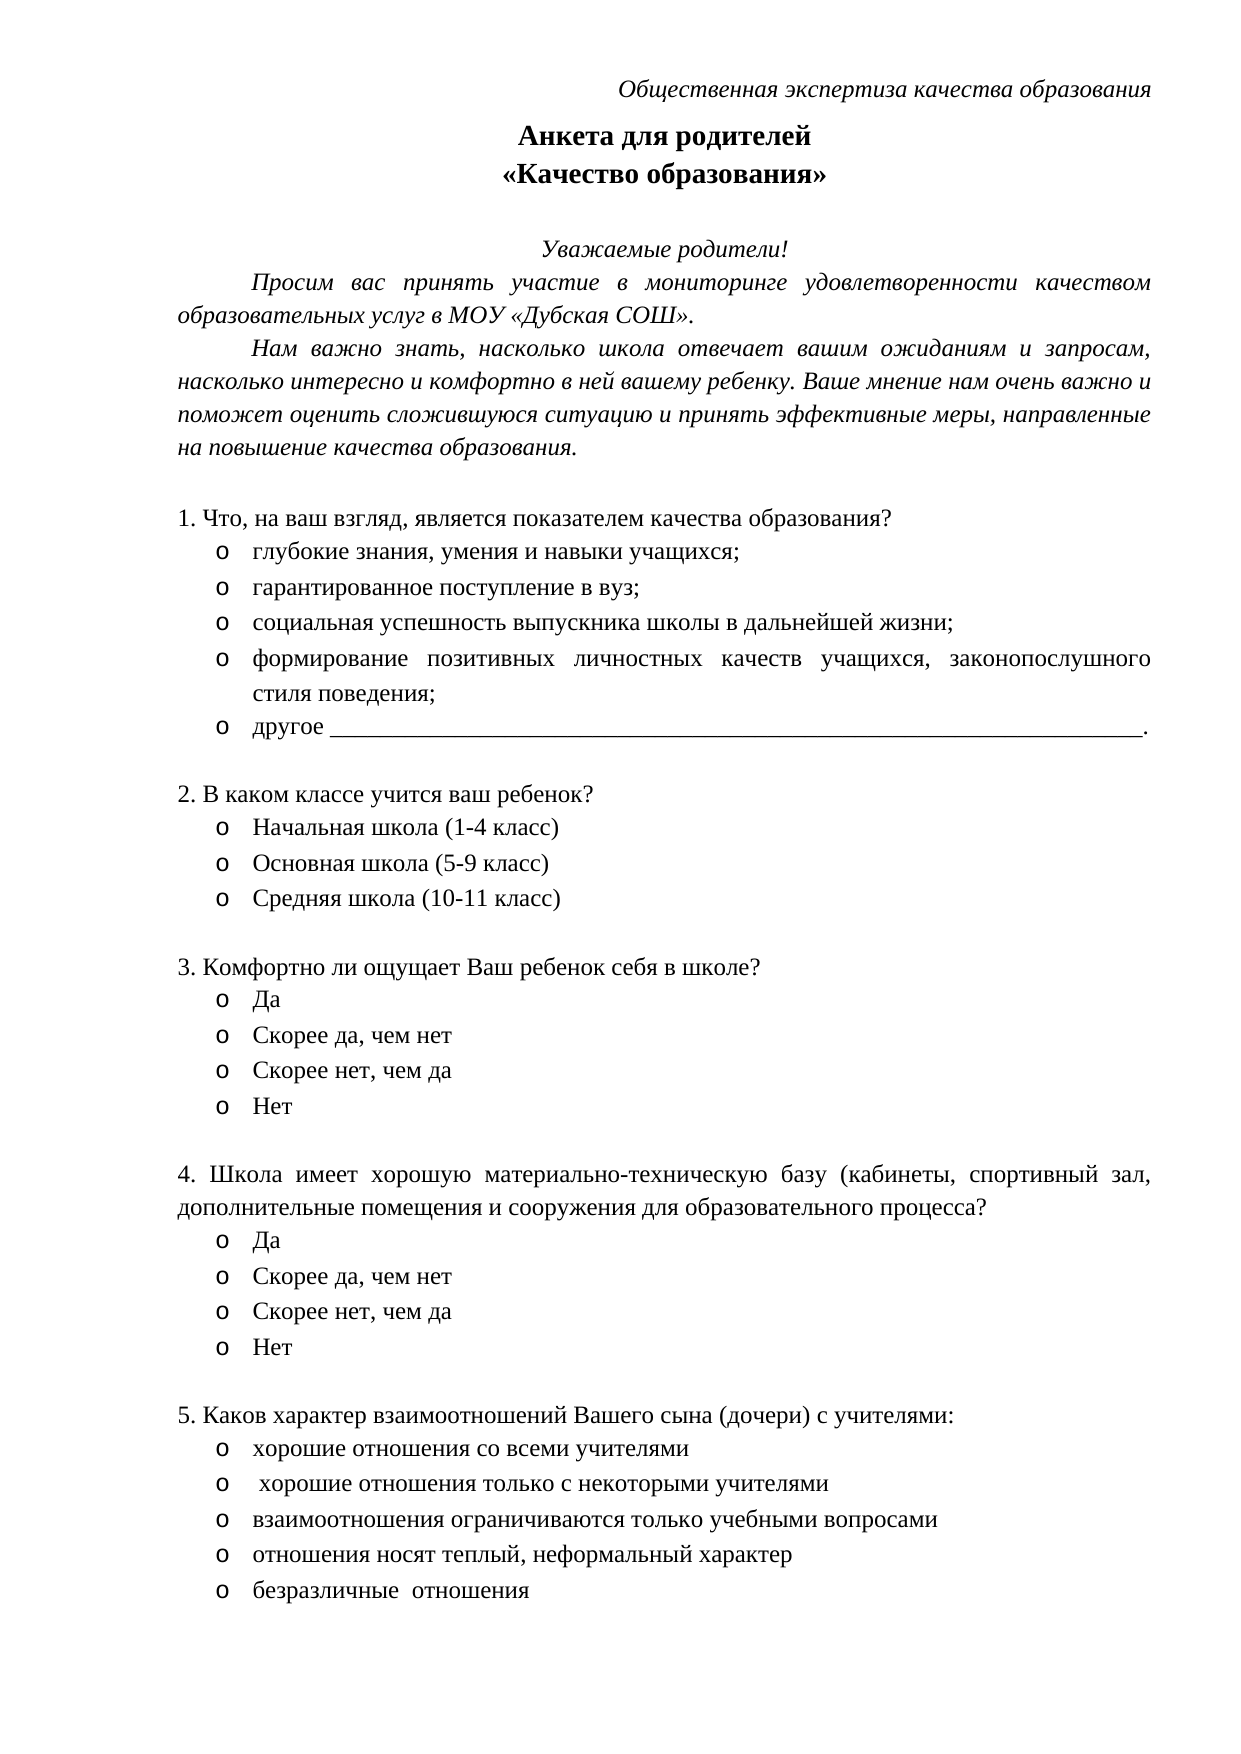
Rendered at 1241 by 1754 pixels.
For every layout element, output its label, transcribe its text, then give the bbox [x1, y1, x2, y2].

text Просим вас принять участие в мониторинге удовлетворенности качеством образовательных услуг в МОУ «Дубская СОШ». [177, 267, 1152, 328]
list Скорее да, чем нет [215, 1261, 1152, 1292]
list Основная школа (5-9 класс) [215, 848, 1152, 878]
list Средняя школа (10-11 класс) [215, 883, 1152, 914]
text 4. Школа имеет хорошую материально-техническую базу (кабинеты, спортивный зал, дополнительные помещения и сооружения для образовательного процесса? [177, 1159, 1152, 1221]
list другое _________________________________________________________________. [215, 711, 1152, 742]
list взаимоотношения ограничиваются только учебными вопросами [215, 1504, 1152, 1535]
text 5. Каков характер взаимоотношений Вашего сына (дочери) с учителями: [177, 1400, 1152, 1429]
list Начальная школа (1-4 класс) [215, 812, 1152, 843]
list гарантированное поступление в вуз; [215, 572, 1152, 603]
list отношения носят теплый, неформальный характер [215, 1539, 1152, 1570]
list Скорее нет, чем да [215, 1296, 1152, 1327]
text 1. Что, на ваш взгляд, является показателем качества образования? [177, 503, 1152, 532]
list глубокие знания, умения и навыки учащихся; [215, 536, 1152, 567]
list хорошие отношения со всеми учителями [215, 1433, 1152, 1464]
list безразличные отношения [215, 1575, 1152, 1606]
list хорошие отношения только с некоторыми учителями [215, 1468, 1152, 1499]
list Нет [215, 1091, 1152, 1122]
text Уважаемые родители! [177, 234, 1152, 262]
list Скорее да, чем нет [215, 1020, 1152, 1051]
list Скорее нет, чем да [215, 1055, 1152, 1086]
list Нет [215, 1332, 1152, 1362]
text 2. В каком классе учится ваш ребенок? [177, 779, 1152, 808]
text 3. Комфортно ли ощущает Ваш ребенок себя в школе? [177, 952, 1152, 980]
text «Качество образования» [177, 157, 1152, 190]
list социальная успешность выпускника школы в дальнейшей жизни; [215, 607, 1152, 638]
list формирование позитивных личностных качеств учащихся, законопослушного стиля поведения; [215, 643, 1152, 707]
list Да [215, 1225, 1152, 1256]
text Нам важно знать, насколько школа отвечает вашим ожиданиям и запросам, насколько интересно и комфортно в ней вашему ребенку. Ваше мнение нам очень важно и поможет оценить сложившуюся ситуацию и принять эффективные меры, направленные на повышение качества образования. [177, 333, 1152, 461]
text Анкета для родителей [177, 118, 1152, 152]
list Да [215, 984, 1152, 1015]
